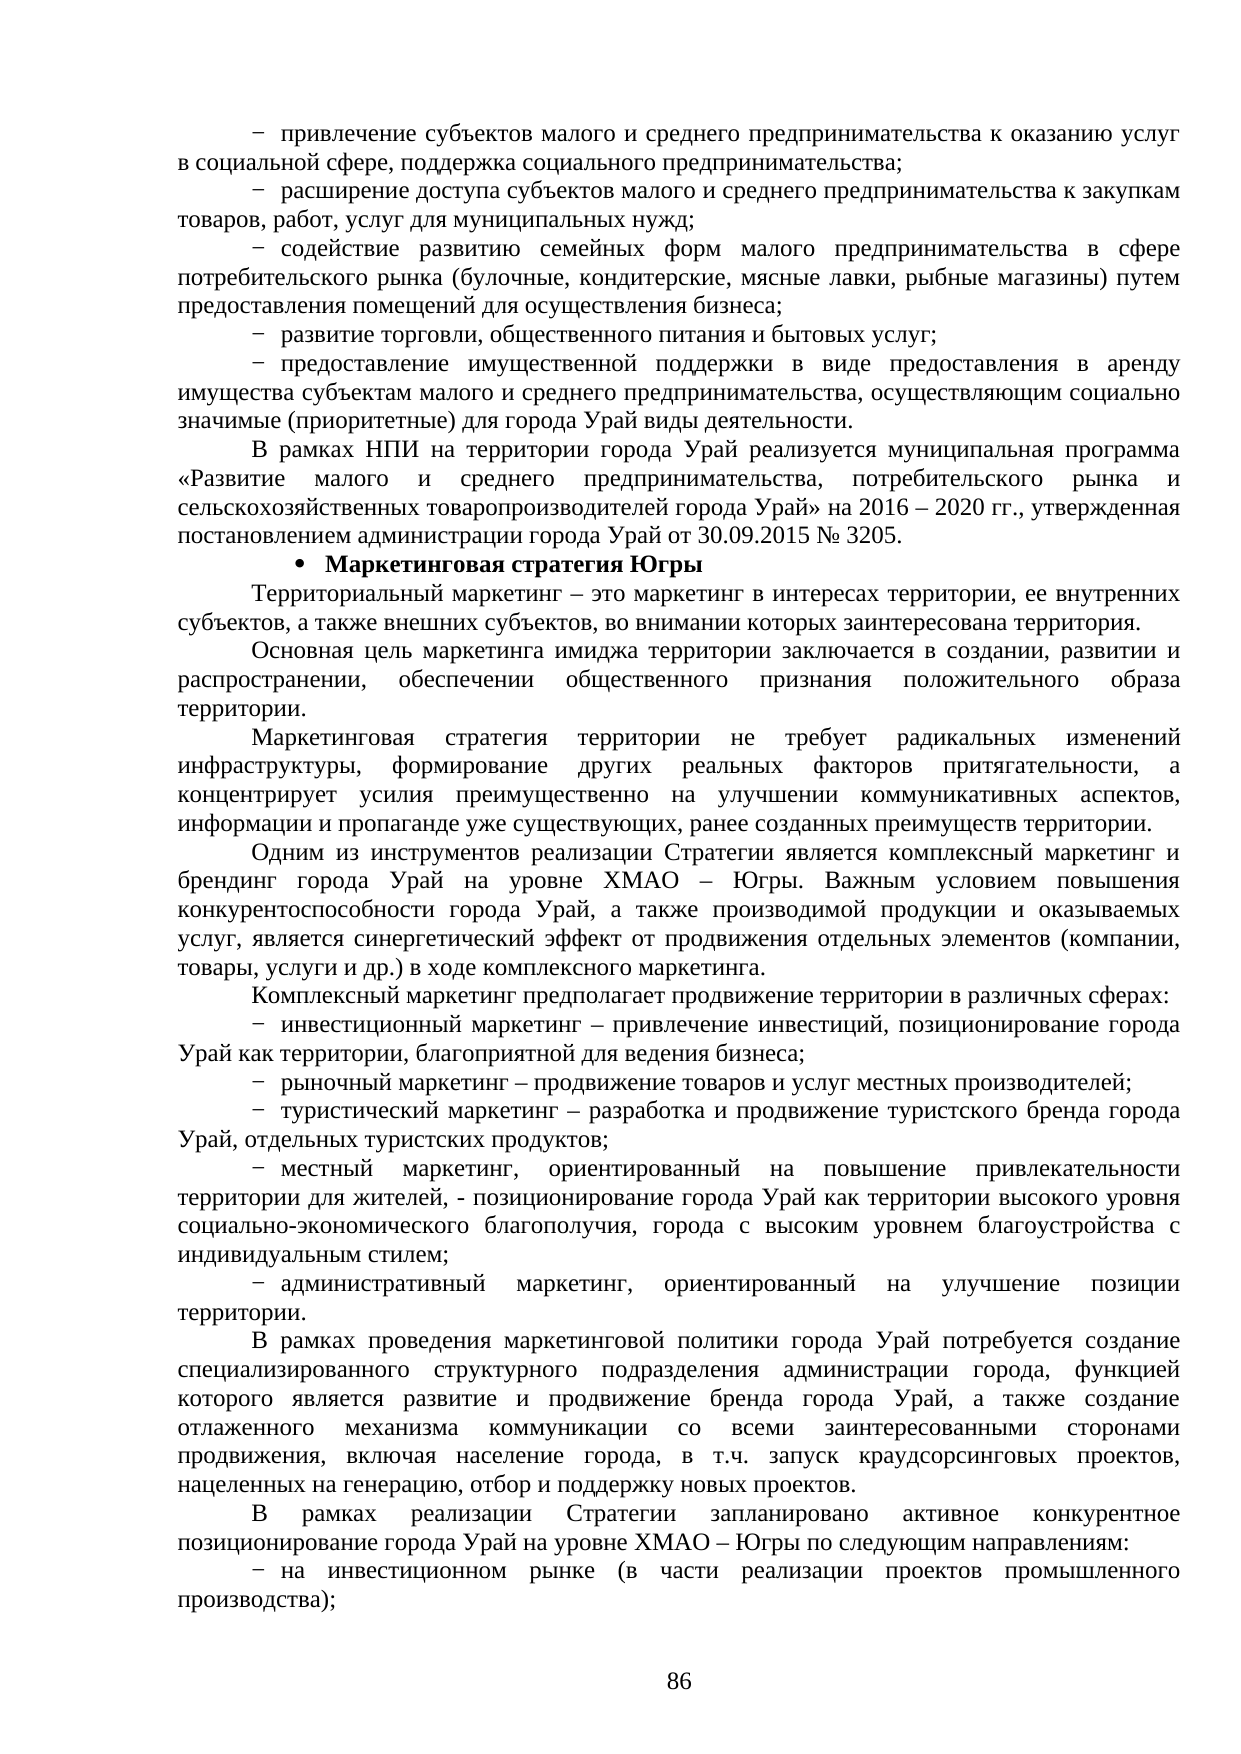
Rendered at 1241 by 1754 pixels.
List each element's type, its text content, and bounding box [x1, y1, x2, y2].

text Основная цель маркетинга имиджа территории заключается в создании, развитии и распространении, обеспечении общественного признания положительного образа территории. [177, 636, 1181, 722]
text Маркетинговая стратегия территории не требует радикальных изменений инфраструктуры, формирование других реальных факторов притягательности, а концентрирует усилия преимущественно на улучшении коммуникативных аспектов, информации и пропаганде уже существующих, ранее созданных преимуществ территории. [177, 722, 1181, 837]
text Одним из инструментов реализации Стратегии является комплексный маркетинг и брендинг города Урай на уровне ХМАО – Югры. Важным условием повышения конкурентоспособности города Урай, а также производимой продукции и оказываемых услуг, является синергетический эффект от продвижения отдельных элементов (компании, товары, услуги и др.) в ходе комплексного маркетинга. [177, 837, 1181, 981]
text В рамках НПИ на территории города Урай реализуется муниципальная программа «Развитие малого и среднего предпринимательства, потребительского рынка и сельскохозяйственных товаропроизводителей города Урай» на 2016 – 2020 гг., утвержденная постановлением администрации города Урай от 30.09.2015 № 3205. [177, 434, 1181, 549]
list на инвестиционном рынке (в части реализации проектов промышленного производства); [177, 1556, 1181, 1613]
list местный маркетинг, ориентированный на повышение привлекательности территории для жителей, - позиционирование города Урай как территории высокого уровня социально-экономического благополучия, города с высоким уровнем благоустройства с индивидуальным стилем; [177, 1153, 1181, 1268]
list привлечение субъектов малого и среднего предпринимательства к оказанию услуг в социальной сфере, поддержка социального предпринимательства; [177, 118, 1181, 176]
list административный маркетинг, ориентированный на улучшение позиции территории. [177, 1268, 1181, 1326]
text В рамках проведения маркетинговой политики города Урай потребуется создание специализированного структурного подразделения администрации города, функцией которого является развитие и продвижение бренда города Урай, а также создание отлаженного механизма коммуникации со всеми заинтересованными сторонами продвижения, включая население города, в т.ч. запуск краудсорсинговых проектов, нацеленных на генерацию, отбор и поддержку новых проектов. [177, 1326, 1181, 1498]
subtitle Маркетинговая стратегия Югры [295, 549, 1181, 578]
list предоставление имущественной поддержки в виде предоставления в аренду имущества субъектам малого и среднего предпринимательства, осуществляющим социально значимые (приоритетные) для города Урай виды деятельности. [177, 348, 1181, 434]
list расширение доступа субъектов малого и среднего предпринимательства к закупкам товаров, работ, услуг для муниципальных нужд; [177, 176, 1181, 233]
list развитие торговли, общественного питания и бытовых услуг; [177, 319, 1181, 348]
list рыночный маркетинг – продвижение товаров и услуг местных производителей; [177, 1067, 1181, 1096]
text В рамках реализации Стратегии запланировано активное конкурентное позиционирование города Урай на уровне ХМАО – Югры по следующим направлениям: [177, 1498, 1181, 1556]
list содействие развитию семейных форм малого предпринимательства в сфере потребительского рынка (булочные, кондитерские, мясные лавки, рыбные магазины) путем предоставления помещений для осуществления бизнеса; [177, 233, 1181, 319]
list туристический маркетинг – разработка и продвижение туристского бренда города Урай, отдельных туристских продуктов; [177, 1096, 1181, 1153]
text Территориальный маркетинг – это маркетинг в интересах территории, ее внутренних субъектов, а также внешних субъектов, во внимании которых заинтересована территория. [177, 578, 1181, 636]
list инвестиционный маркетинг – привлечение инвестиций, позиционирование города Урай как территории, благоприятной для ведения бизнеса; [177, 1009, 1181, 1067]
text Комплексный маркетинг предполагает продвижение территории в различных сферах: [177, 981, 1181, 1009]
